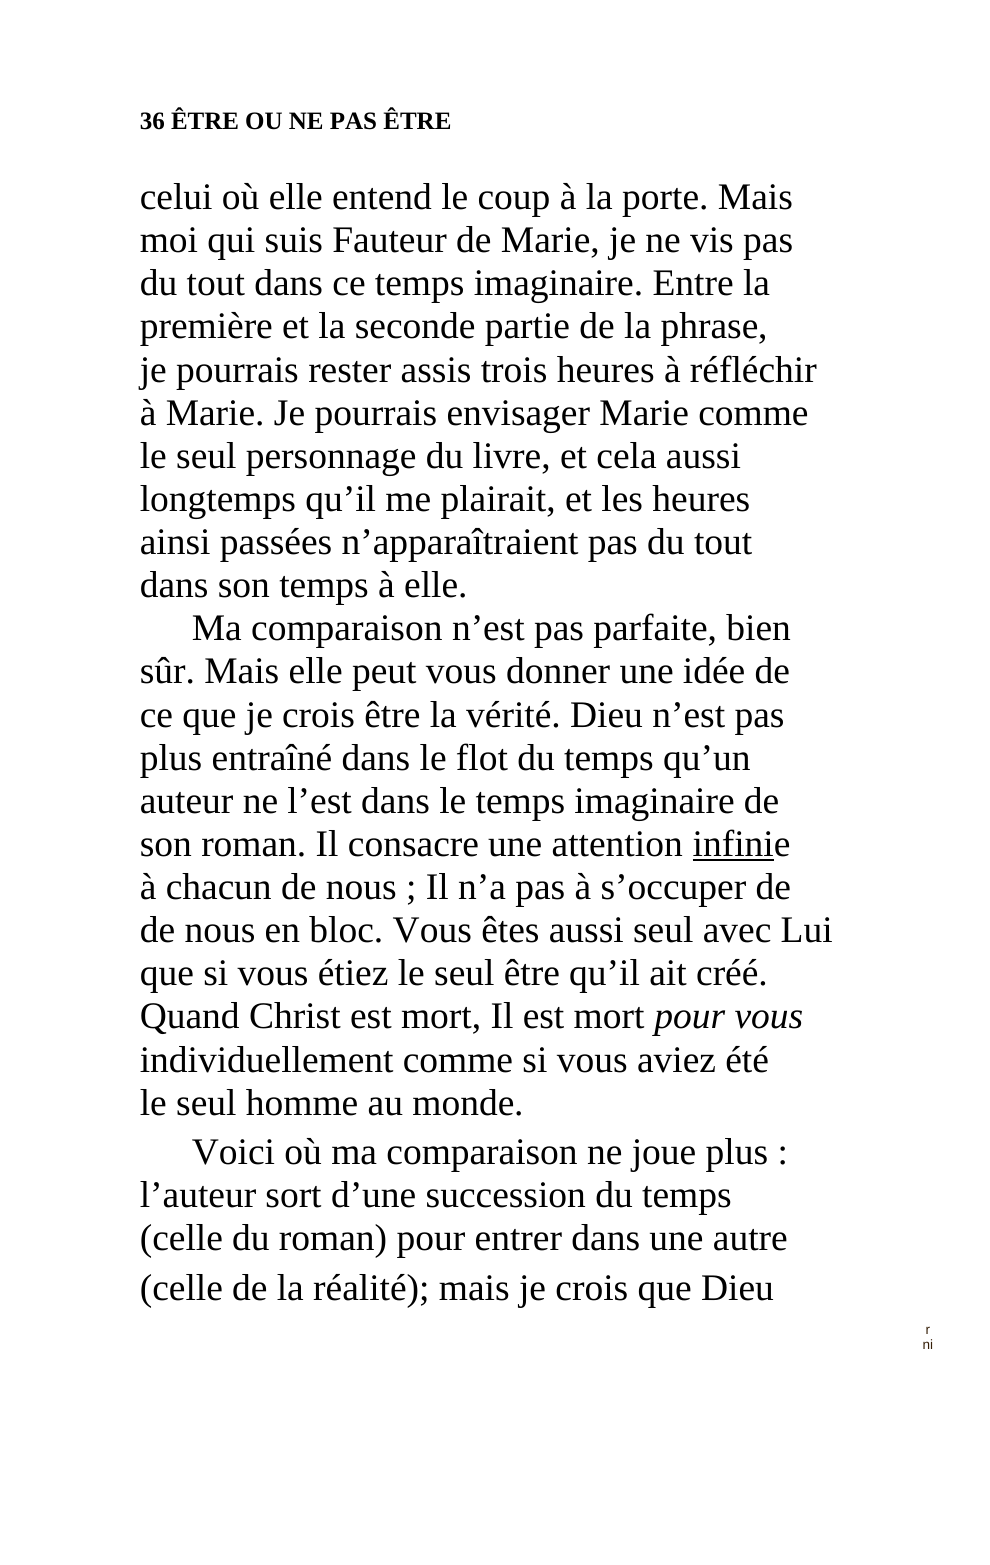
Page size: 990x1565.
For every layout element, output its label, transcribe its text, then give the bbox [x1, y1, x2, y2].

text son roman. Il consacre une attention infinie [139, 821, 883, 864]
text première et la seconde partie de la phrase, [139, 304, 883, 347]
text à chacun de nous ; Il n’a pas à s’occuper de [139, 864, 883, 908]
text (celle du roman) pour entrer dans une autre [139, 1216, 883, 1259]
text (celle de la réalité); mais je crois que Dieu [139, 1265, 883, 1308]
text du tout dans ce temps imaginaire. Entre la [139, 261, 883, 304]
text sûr. Mais elle peut vous donner une idée de [139, 649, 883, 692]
text dans son temps à elle. [139, 563, 883, 606]
text le seul homme au monde. [139, 1080, 883, 1123]
text le seul personnage du livre, et cela aussi [139, 433, 883, 476]
text moi qui suis Fauteur de Marie, je ne vis pas [139, 218, 883, 261]
text Quand Christ est mort, Il est mort pour vous [139, 994, 883, 1037]
text Ma comparaison n’est pas parfaite, bien [139, 606, 883, 649]
text l’auteur sort d’une succession du temps [139, 1173, 883, 1216]
text de nous en bloc. Vous êtes aussi seul avec Lui [139, 908, 883, 951]
text je pourrais rester assis trois heures à réfléchir [139, 347, 883, 390]
text plus entraîné dans le flot du temps qu’un [139, 735, 883, 778]
text ainsi passées n’apparaîtraient pas du tout [139, 519, 883, 563]
text que si vous étiez le seul être qu’il ait créé. [139, 951, 883, 994]
text r ni [920, 1321, 935, 1352]
text longtemps qu’il me plairait, et les heures [139, 476, 883, 519]
text à Marie. Je pourrais envisager Marie comme [139, 390, 883, 433]
text Voici où ma comparaison ne joue plus : [139, 1129, 883, 1173]
text celui où elle entend le coup à la porte. Mais [139, 174, 883, 218]
text ce que je crois être la vérité. Dieu n’est pas [139, 692, 883, 735]
text 36 ÊTRE OU NE PAS ÊTRE [139, 106, 883, 135]
text individuellement comme si vous aviez été [139, 1037, 883, 1080]
text auteur ne l’est dans le temps imaginaire de [139, 778, 883, 821]
